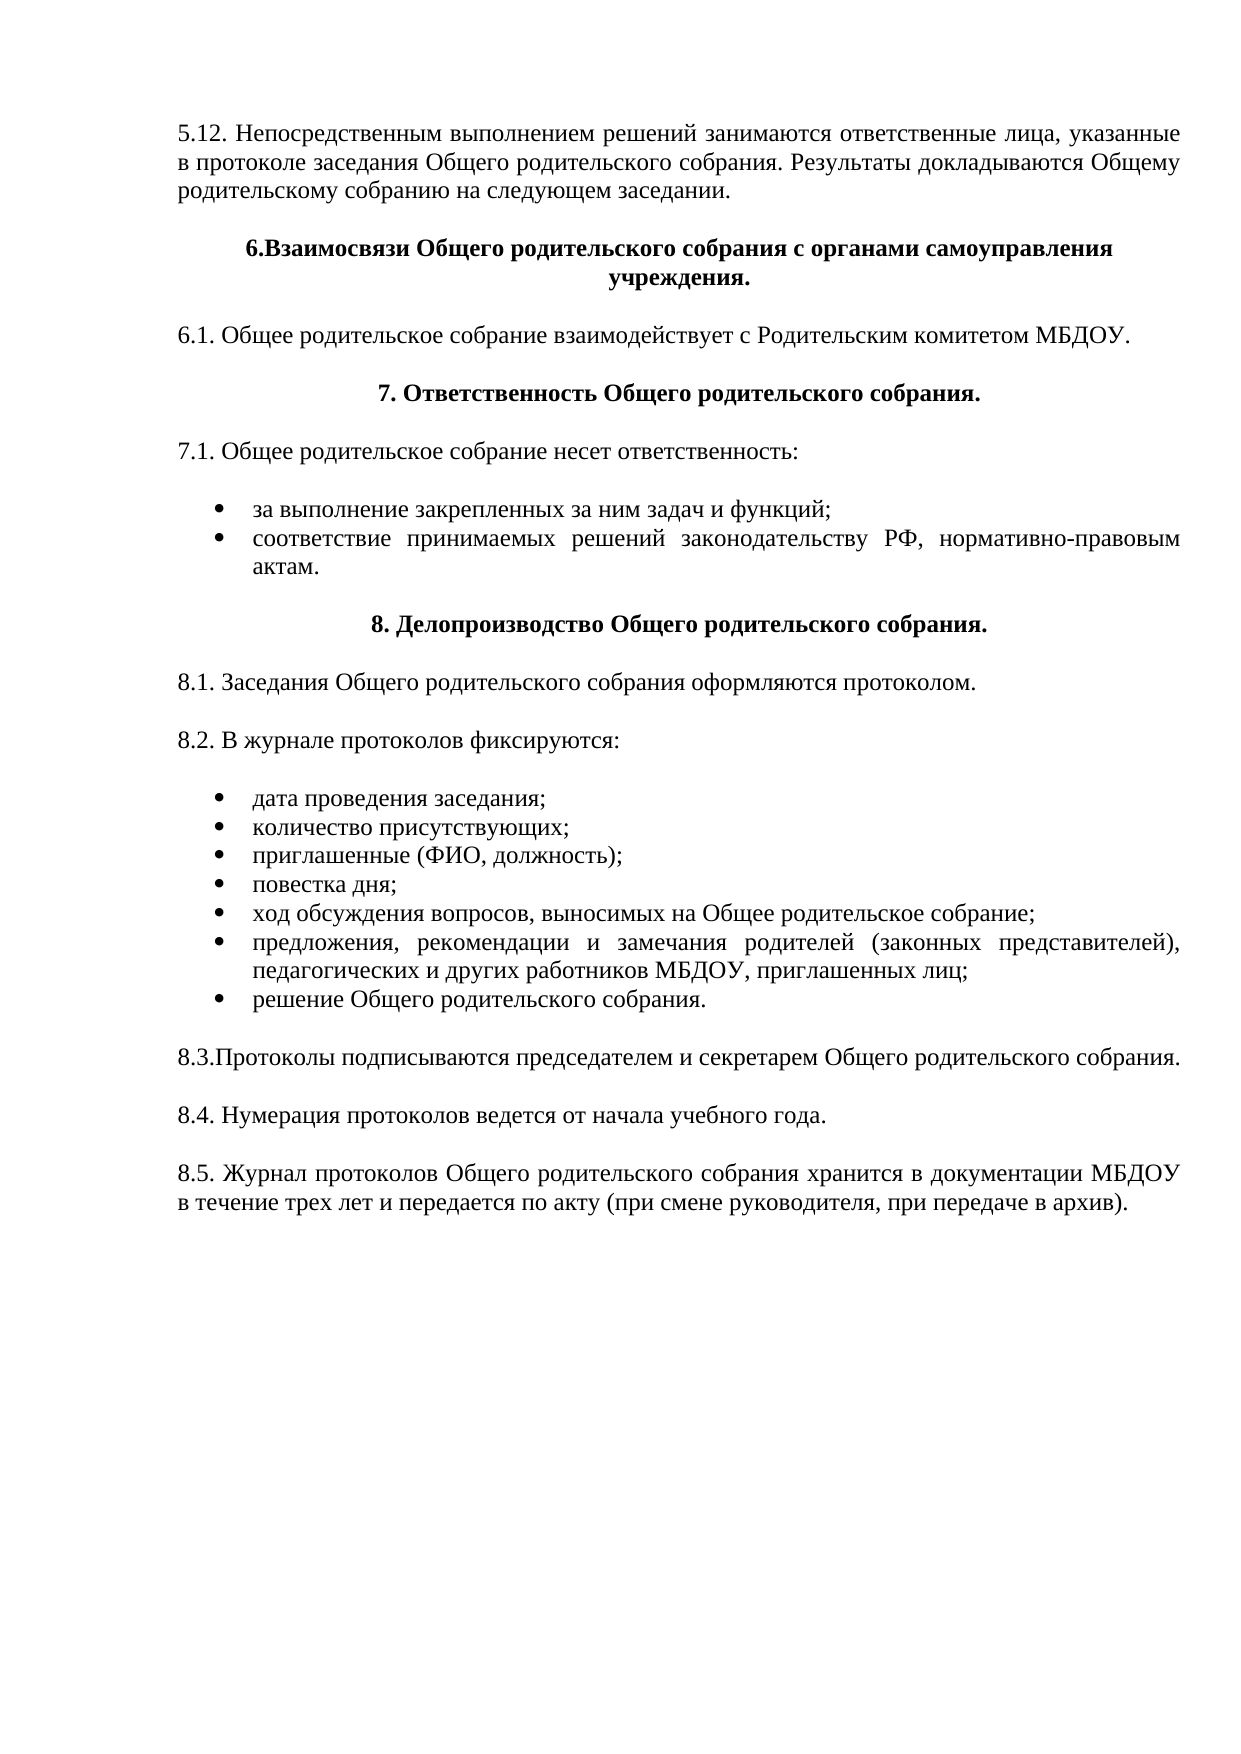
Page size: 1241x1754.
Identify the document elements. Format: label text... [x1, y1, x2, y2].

list количество присутствующих; [215, 812, 1181, 841]
text 7. Ответственность Общего родительского собрания. [177, 378, 1181, 407]
list повестка дня; [215, 869, 1181, 898]
text 7.1. Общее родительское собрание несет ответственность: [177, 436, 1181, 465]
text 6.Взаимосвязи Общего родительского собрания с органами самоуправления учреждения. [177, 233, 1181, 291]
text 6.1. Общее родительское собрание взаимодействует с Родительским комитетом МБДОУ. [177, 320, 1181, 349]
list дата проведения заседания; [215, 783, 1181, 812]
text 8.3.Протоколы подписываются председателем и секретарем Общего родительского собрания. [177, 1042, 1181, 1071]
list ход обсуждения вопросов, выносимых на Общее родительское собрание; [215, 898, 1181, 927]
list предложения, рекомендации и замечания родителей (законных представителей), педагогических и других работников МБДОУ, приглашенных лиц; [215, 927, 1181, 984]
text 5.12. Непосредственным выполнением решений занимаются ответственные лица, указанные в протоколе заседания Общего родительского собрания. Результаты докладываются Общему родительскому собранию на следующем заседании. [177, 118, 1181, 204]
list соответствие принимаемых решений законодательству РФ, нормативно-правовым актам. [215, 523, 1181, 580]
text 8.2. В журнале протоколов фиксируются: [177, 725, 1181, 754]
text 8.1. Заседания Общего родительского собрания оформляются протоколом. [177, 667, 1181, 696]
text 8.5. Журнал протоколов Общего родительского собрания хранится в документации МБДОУ в течение трех лет и передается по акту (при смене руководителя, при передаче в архив). [177, 1158, 1181, 1216]
text 8.4. Нумерация протоколов ведется от начала учебного года. [177, 1100, 1181, 1129]
list решение Общего родительского собрания. [215, 984, 1181, 1013]
list приглашенные (ФИО, должность); [215, 841, 1181, 869]
text 8. Делопроизводство Общего родительского собрания. [177, 609, 1181, 638]
list за выполнение закрепленных за ним задач и функций; [215, 494, 1181, 523]
